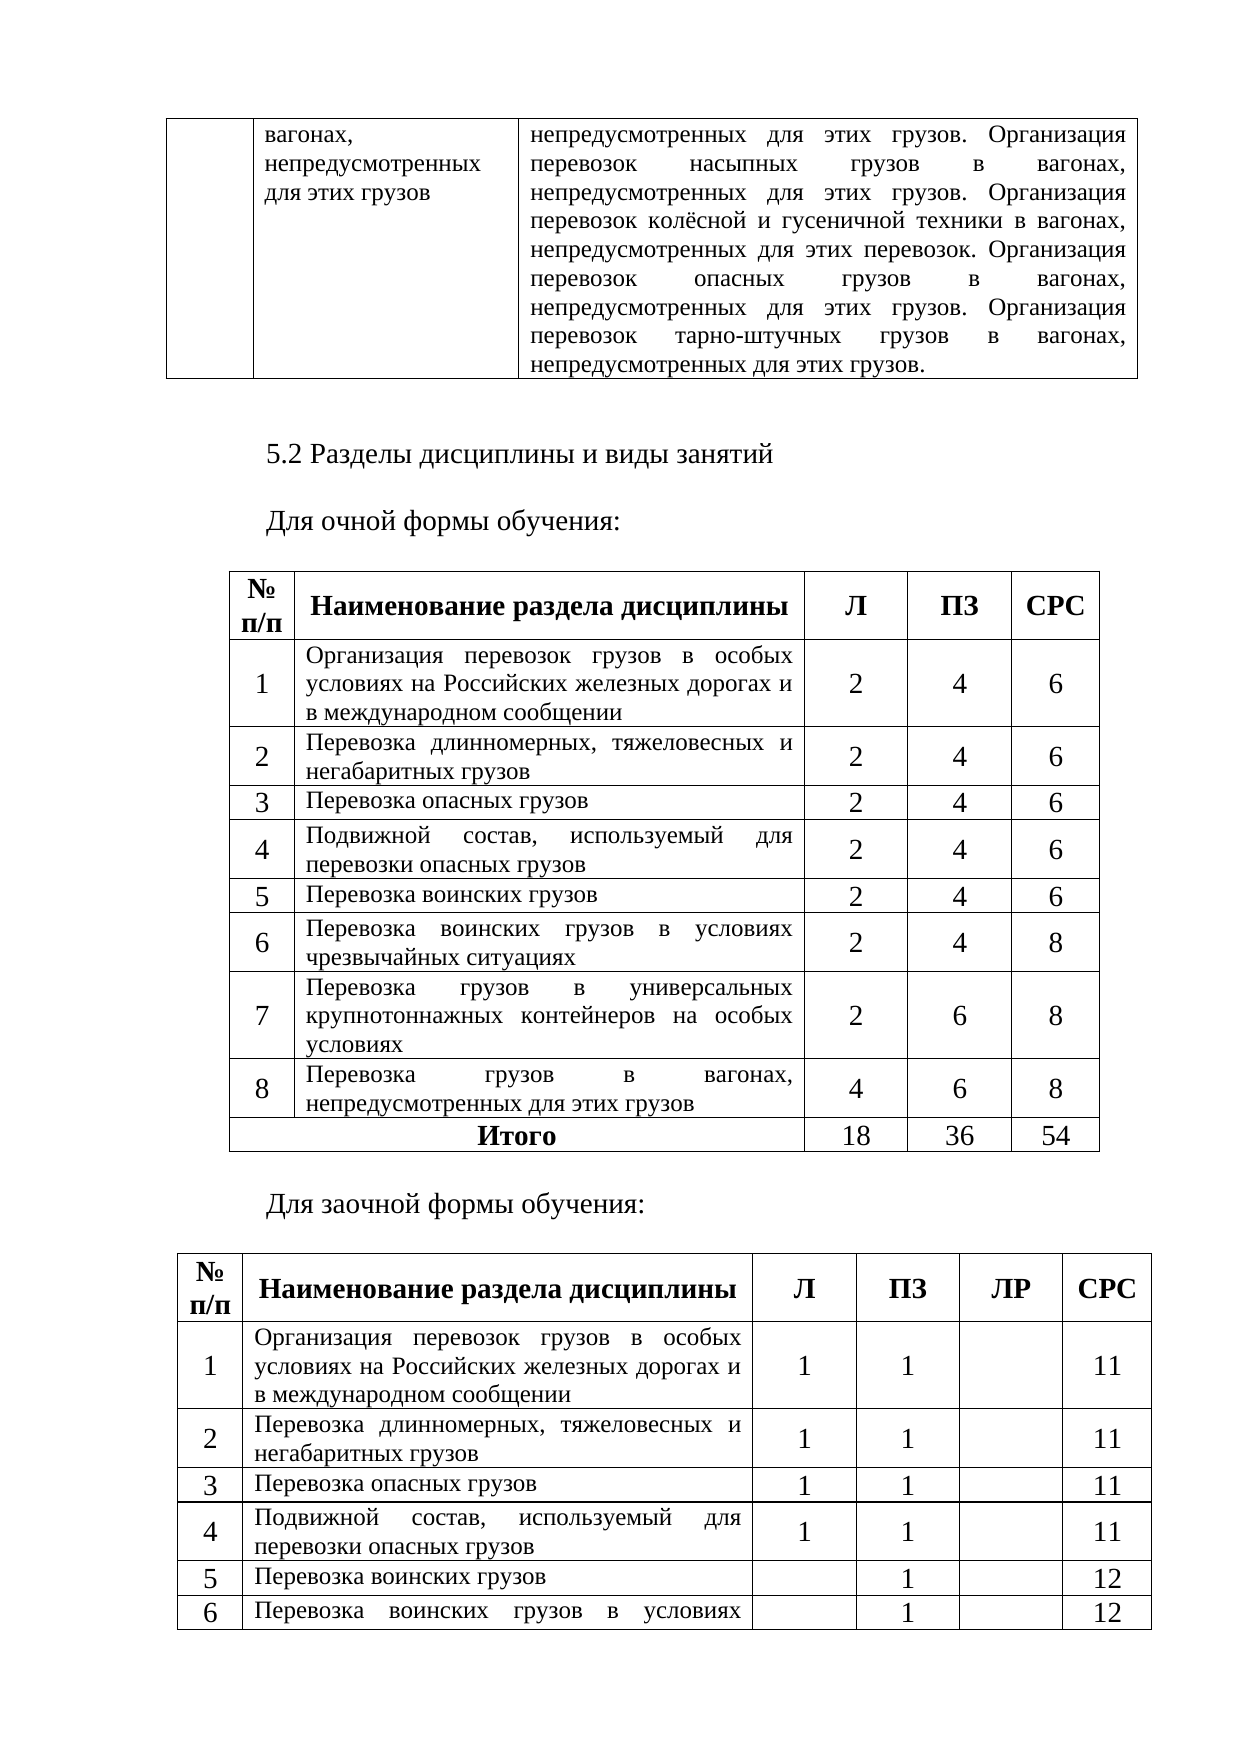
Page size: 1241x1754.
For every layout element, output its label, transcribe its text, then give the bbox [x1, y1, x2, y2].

table_cell 2 [805, 786, 907, 819]
table_cell 1 [857, 1503, 959, 1560]
table_cell 1 [857, 1409, 959, 1467]
table_cell 5 [230, 879, 294, 912]
table_cell 1 [178, 1322, 242, 1408]
table_cell 1 [753, 1322, 856, 1408]
table_cell 8 [1012, 913, 1099, 971]
table_header ПЗ [857, 1254, 959, 1321]
table_cell [960, 1561, 1062, 1594]
table_cell [960, 1503, 1062, 1560]
table_header ЛР [960, 1254, 1062, 1321]
table_cell 4 [805, 1059, 907, 1117]
table_cell 6 [1012, 879, 1099, 912]
table_cell 11 [1063, 1503, 1151, 1560]
table_cell [753, 1561, 856, 1594]
table_cell Перевозка опасных грузов [295, 786, 804, 819]
table_cell 6 [1012, 820, 1099, 878]
table_cell 6 [1012, 786, 1099, 819]
table_cell Перевозка воинских грузов в условиях чрезвычайных ситуациях [295, 913, 804, 971]
table_cell 11 [1063, 1409, 1151, 1467]
table_cell 1 [857, 1322, 959, 1408]
table_header № п/п [178, 1254, 242, 1321]
table_cell 2 [805, 640, 907, 726]
table_cell Перевозка длинномерных, тяжеловесных и негабаритных грузов [243, 1409, 752, 1467]
table_cell 3 [230, 786, 294, 819]
table_cell 7 [230, 972, 294, 1058]
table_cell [243, 1596, 752, 1629]
table_cell Организация перевозок грузов в особых условиях на Российских железных дорогах и в международном сообщении [295, 640, 804, 726]
table_cell 8 [1012, 972, 1099, 1058]
table_cell 1 [753, 1468, 856, 1501]
table_cell 1 [753, 1503, 856, 1560]
table_cell 6 [230, 913, 294, 971]
table_cell [753, 1596, 856, 1629]
table_cell 5 [178, 1561, 242, 1594]
text 5.2 Разделы дисциплины и виды занятий [177, 436, 1152, 470]
table_cell 4 [908, 820, 1011, 878]
table_cell [960, 1322, 1062, 1408]
table_cell 4 [230, 820, 294, 878]
table_cell 4 [908, 640, 1011, 726]
table_cell Организация перевозок грузов в особых условиях на Российских железных дорогах и в международном сообщении [243, 1322, 752, 1408]
table_cell 8 [230, 1059, 294, 1117]
table_cell 6 [1012, 640, 1099, 726]
table_cell 1 [857, 1596, 959, 1629]
table_cell [960, 1468, 1062, 1501]
table_header ПЗ [908, 572, 1011, 639]
table_cell 2 [178, 1409, 242, 1467]
table_cell 12 [1063, 1596, 1151, 1629]
table_cell 3 [178, 1468, 242, 1501]
table_header СРС [1012, 572, 1099, 639]
table_cell 6 [908, 1059, 1011, 1117]
table_cell 1 [857, 1468, 959, 1501]
table_cell [960, 1596, 1062, 1629]
table_cell Перевозка грузов в вагонах, непредусмотренных для этих грузов [295, 1059, 804, 1117]
table_cell 2 [805, 879, 907, 912]
table_header СРС [1063, 1254, 1151, 1321]
table_header Л [753, 1254, 856, 1321]
table_header Наименование раздела дисциплины [295, 572, 804, 639]
table_cell Перевозка длинномерных, тяжеловесных и негабаритных грузов [295, 727, 804, 784]
table_cell 54 [1012, 1118, 1099, 1151]
table_cell 4 [908, 913, 1011, 971]
table_cell 6 [1012, 727, 1099, 784]
text Для очной формы обучения: [177, 503, 1152, 537]
table_cell Подвижной состав, используемый для перевозки опасных грузов [243, 1503, 752, 1560]
table_cell Перевозка грузов в универсальных крупнотоннажных контейнеров на особых условиях [295, 972, 804, 1058]
table_cell 18 [805, 1118, 907, 1151]
table_cell 12 [1063, 1561, 1151, 1594]
table_cell 2 [230, 727, 294, 784]
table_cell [519, 119, 1137, 378]
table_cell 2 [805, 820, 907, 878]
table_cell 4 [908, 786, 1011, 819]
table_cell 6 [178, 1596, 242, 1629]
table_cell 1 [857, 1561, 959, 1594]
table_cell Итого [230, 1118, 804, 1151]
table_cell [960, 1409, 1062, 1467]
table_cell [254, 119, 518, 378]
table_cell 11 [1063, 1322, 1151, 1408]
table_header Л [805, 572, 907, 639]
table_cell 4 [908, 879, 1011, 912]
table_cell 8 [1012, 1059, 1099, 1117]
table_header № п/п [230, 572, 294, 639]
table_cell 6 [908, 972, 1011, 1058]
table_cell Подвижной состав, используемый для перевозки опасных грузов [295, 820, 804, 878]
table_cell 1 [753, 1409, 856, 1467]
table_cell 4 [178, 1503, 242, 1560]
table_cell Перевозка опасных грузов [243, 1468, 752, 1501]
table_cell 2 [805, 913, 907, 971]
table_header Наименование раздела дисциплины [243, 1254, 752, 1321]
table_cell 11 [1063, 1468, 1151, 1501]
table_cell 1 [230, 640, 294, 726]
table_cell 36 [908, 1118, 1011, 1151]
table_cell Перевозка воинских грузов [243, 1561, 752, 1594]
text Для заочной формы обучения: [177, 1186, 1152, 1219]
table_cell 2 [805, 972, 907, 1058]
table_cell Перевозка воинских грузов [295, 879, 804, 912]
table_cell 8 [167, 119, 253, 378]
table_cell 4 [908, 727, 1011, 784]
table_cell 2 [805, 727, 907, 784]
